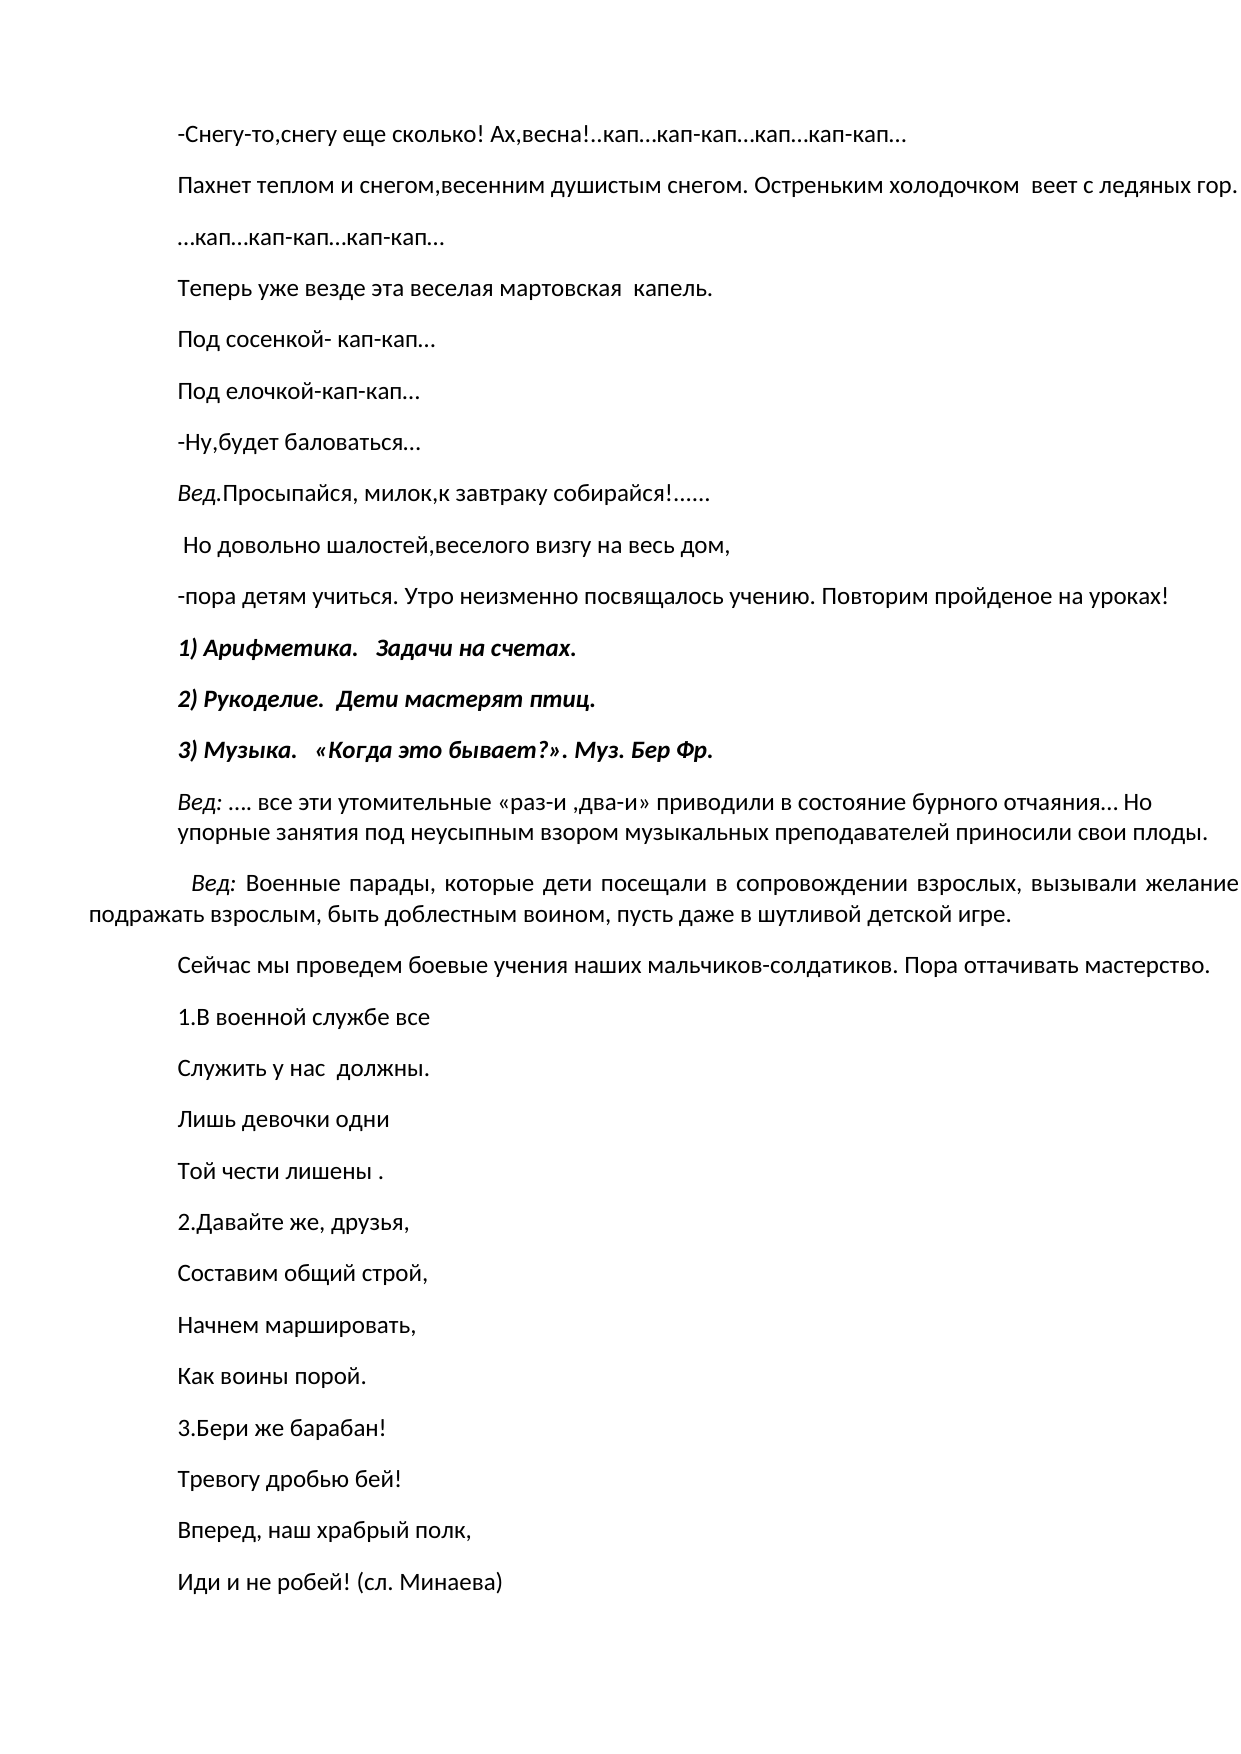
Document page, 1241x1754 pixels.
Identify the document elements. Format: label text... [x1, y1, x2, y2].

text -пора детям учиться. Утро неизменно посвящалось учению. Повторим пройденое на уроках! [177, 580, 1240, 611]
text -Снегу-то,снегу еще сколько! Ах,весна!..кап…кап-кап…кап…кап-кап… [177, 118, 1240, 149]
text Вед: …. все эти утомительные «раз-и ,два-и» приводили в состояние бурного отчаяния… Но упорные занятия под неусыпным взором музыкальных преподавателей приносили свои плоды. [177, 786, 1240, 847]
text Тревогу дробью бей! [177, 1463, 1240, 1493]
text Под елочкой-кап-кап… [177, 375, 1240, 405]
text Начнем маршировать, [177, 1309, 1240, 1339]
text 1) Арифметика. Задачи на счетах. [177, 632, 1240, 662]
text Пахнет теплом и снегом,весенним душистым снегом. Остреньким холодочком веет с ледяных гор. [177, 169, 1240, 200]
text Той чести лишены . [177, 1155, 1240, 1185]
text 3) Музыка. «Когда это бывает?». Муз. Бер Фр. [177, 734, 1240, 765]
text Сейчас мы проведем боевые учения наших мальчиков-солдатиков. Пора оттачивать мастерство. [177, 949, 1240, 980]
text Вед: Военные парады, которые дети посещали в сопровождении взрослых, вызывали желание подражать взрослым, быть доблестным воином, пусть даже в шутливой детской игре. [88, 868, 1240, 929]
text Под сосенкой- кап-кап… [177, 323, 1240, 354]
text 2) Рукоделие. Дети мастерят птиц. [177, 683, 1240, 713]
text 1.В военной службе все [177, 1001, 1240, 1031]
text Вперед, наш храбрый полк, [177, 1514, 1240, 1545]
text Лишь девочки одни [177, 1103, 1240, 1134]
text Составим общий строй, [177, 1258, 1240, 1288]
text 3.Бери же барабан! [177, 1412, 1240, 1442]
text Вед.Просыпайся, милок,к завтраку собирайся!...... [177, 478, 1240, 508]
text Как воины порой. [177, 1360, 1240, 1391]
text -Ну,будет баловаться… [177, 426, 1240, 457]
text …кап…кап-кап…кап-кап… [177, 221, 1240, 251]
text Служить у нас должны. [177, 1052, 1240, 1083]
text Но довольно шалостей,веселого визгу на весь дом, [177, 529, 1240, 559]
text Теперь уже везде эта веселая мартовская капель. [177, 272, 1240, 303]
text Иди и не робей! (сл. Минаева) [177, 1566, 1240, 1596]
text 2.Давайте же, друзья, [177, 1206, 1240, 1237]
